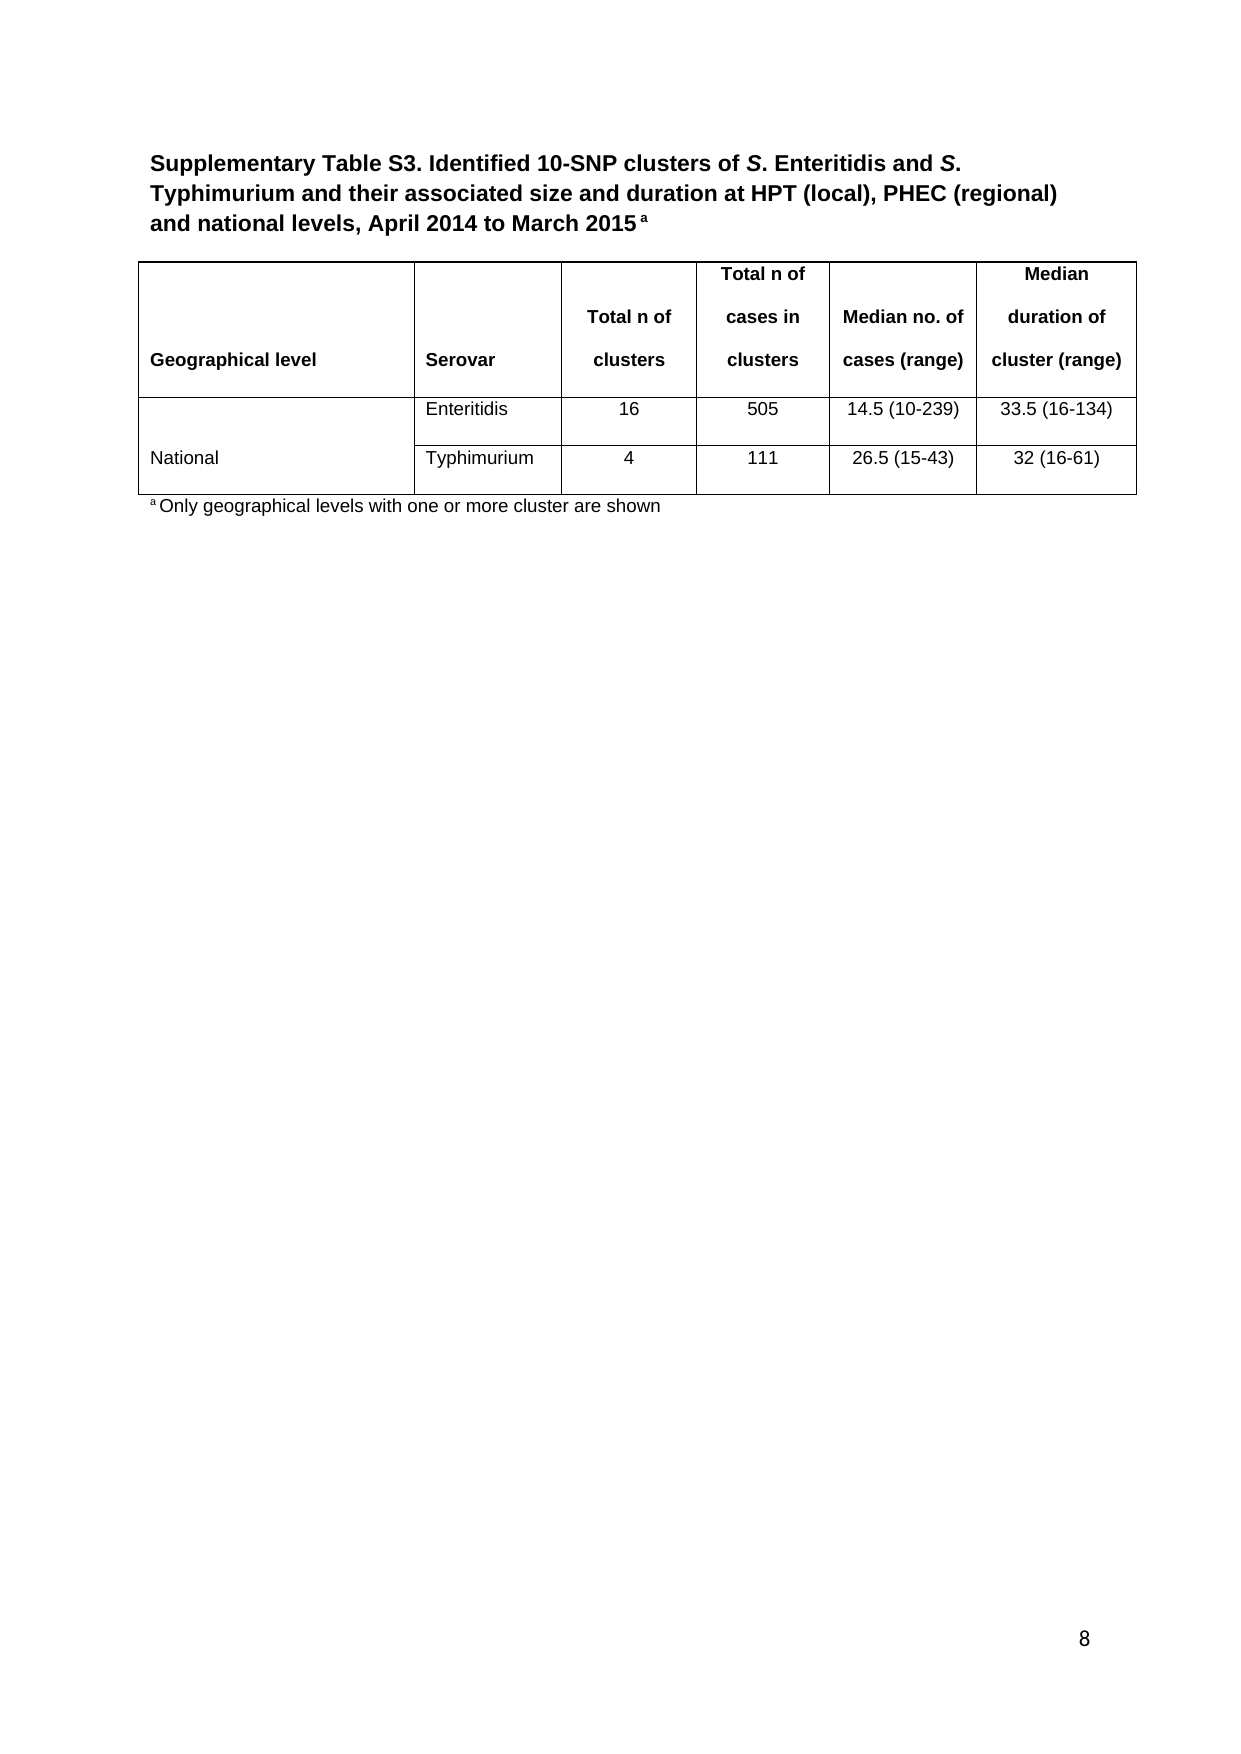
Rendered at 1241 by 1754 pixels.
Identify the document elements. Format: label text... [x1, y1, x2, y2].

table_cell 32 (16-61) [977, 446, 1136, 494]
table_cell Enteritidis [415, 398, 561, 445]
table_header Total n of cases in clusters [697, 263, 829, 397]
table_cell 505 [697, 398, 829, 445]
table_cell National [139, 398, 414, 494]
table_cell 111 [697, 446, 829, 494]
table_header Total n of clusters [562, 263, 696, 397]
table_header Median duration of cluster (range) [977, 263, 1136, 397]
table_cell 26.5 (15-43) [830, 446, 976, 494]
table_header Median no. of cases (range) [830, 263, 976, 397]
table_cell Typhimurium [415, 446, 561, 494]
text Supplementary Table S3. Identified 10-SNP clusters of S. Enteritidis and S. Typhimurium and their associated size and duration at HPT (local), PHEC (regional) and national levels, April 2014 to March 2015 a [150, 150, 1090, 237]
table_cell 16 [562, 398, 696, 445]
table_cell 4 [562, 446, 696, 494]
text a Only geographical levels with one or more cluster are shown [150, 495, 1090, 517]
table_cell 33.5 (16-134) [977, 398, 1136, 445]
table_header Serovar [415, 263, 561, 397]
table_header Geographical level [139, 263, 414, 397]
table_cell 14.5 (10-239) [830, 398, 976, 445]
